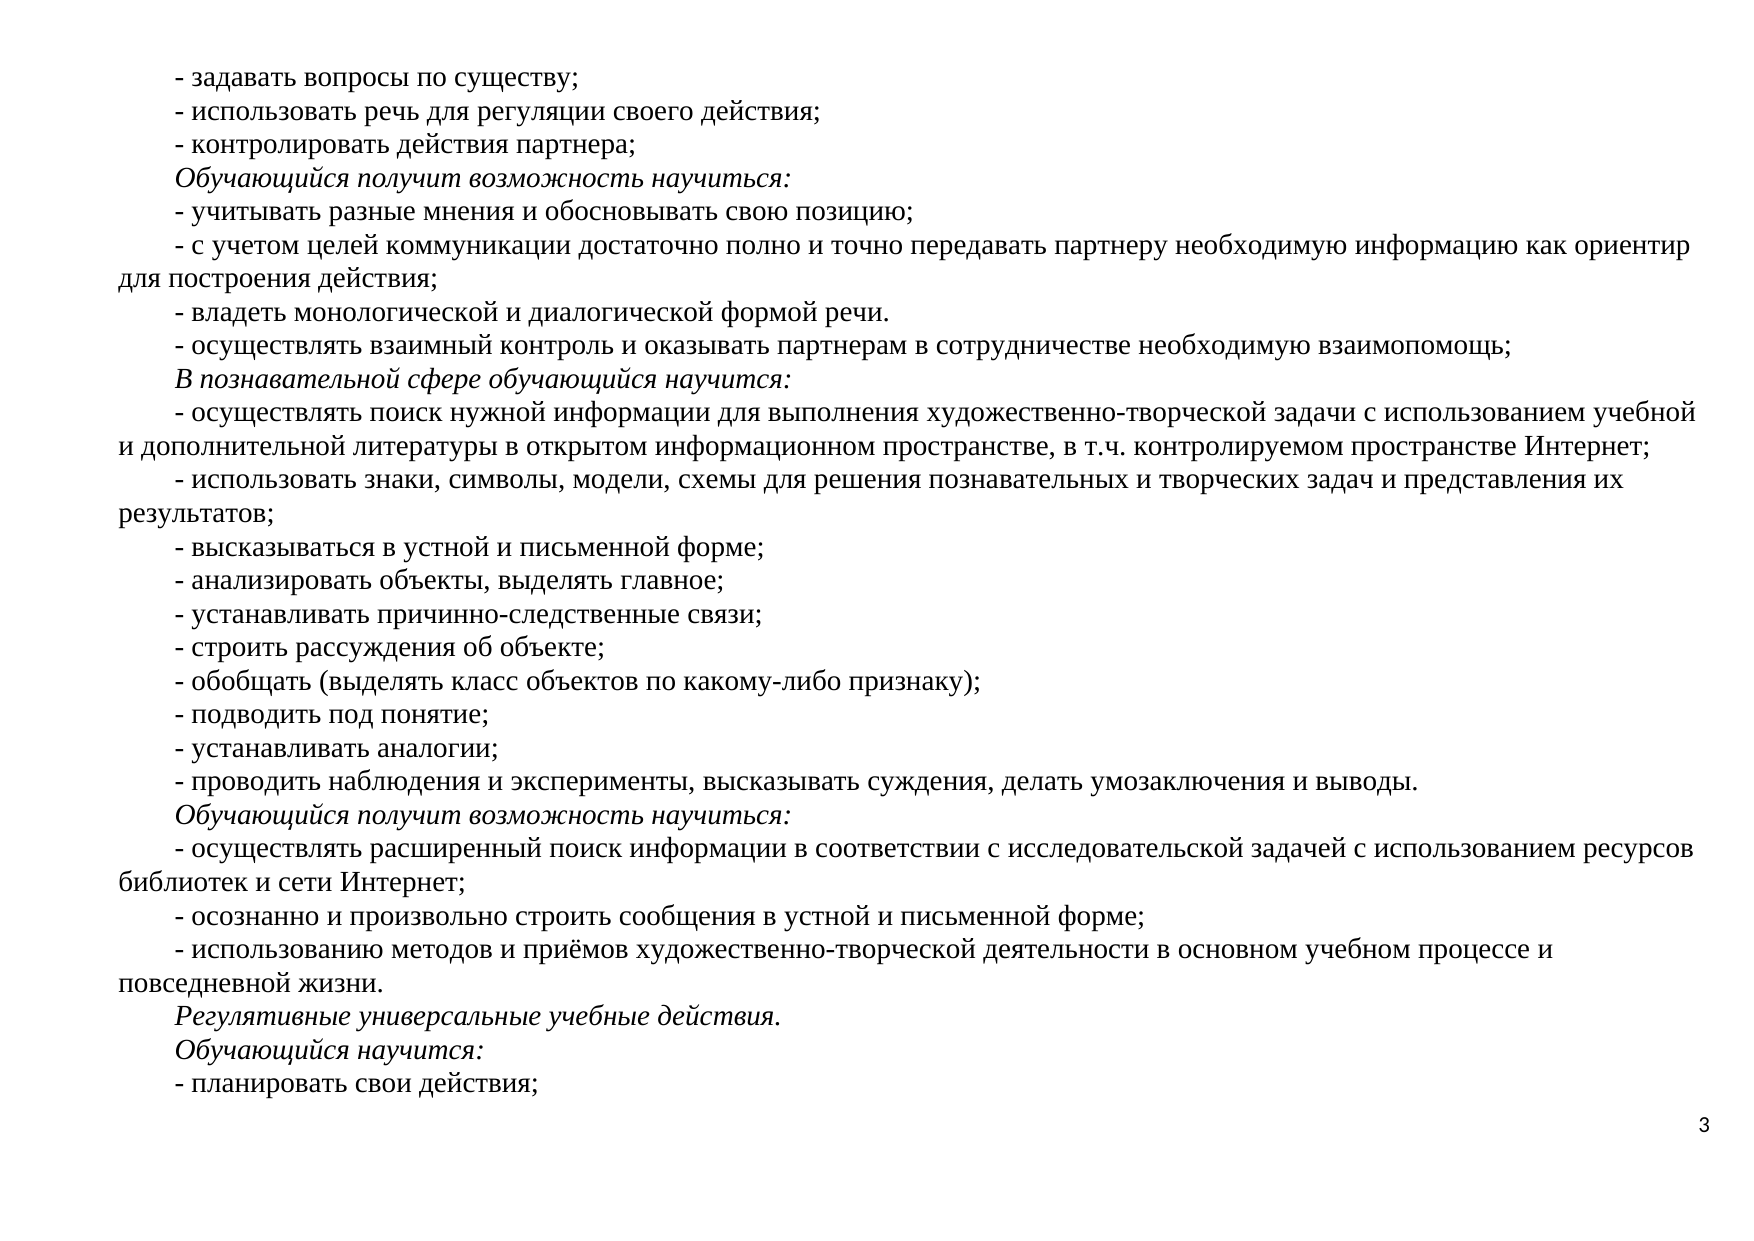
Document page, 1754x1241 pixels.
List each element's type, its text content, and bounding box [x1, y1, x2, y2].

text - задавать вопросы по существу; [118, 59, 1710, 93]
text - использовать речь для регуляции своего действия; [118, 93, 1710, 126]
text - устанавливать аналогии; [118, 730, 1710, 763]
text - осуществлять поиск нужной информации для выполнения художественно-творческой задачи с использованием учебной и дополнительной литературы в открытом информационном пространстве, в т.ч. контролируемом пространстве Интернет; [118, 394, 1710, 462]
text - планировать свои действия; [118, 1065, 1710, 1099]
text - осознанно и произвольно строить сообщения в устной и письменной форме; [118, 898, 1710, 931]
text - владеть монологической и диалогической формой речи. [118, 294, 1710, 327]
text - осуществлять расширенный поиск информации в соответствии с исследовательской задачей с использованием ресурсов библиотек и сети Интернет; [118, 831, 1710, 898]
text - учитывать разные мнения и обосновывать свою позицию; [118, 193, 1710, 227]
text - проводить наблюдения и эксперименты, высказывать суждения, делать умозаключения и выводы. [118, 763, 1710, 797]
text Обучающийся научится: [118, 1032, 1710, 1065]
text - строить рассуждения об объекте; [118, 629, 1710, 663]
text Обучающийся получит возможность научиться: [118, 160, 1710, 193]
text Регулятивные универсальные учебные действия. [118, 998, 1710, 1032]
text - с учетом целей коммуникации достаточно полно и точно передавать партнеру необходимую информацию как ориентир для построения действия; [118, 227, 1710, 294]
text В познавательной сфере обучающийся научится: [118, 361, 1710, 394]
text - контролировать действия партнера; [118, 126, 1710, 160]
text - анализировать объекты, выделять главное; [118, 562, 1710, 596]
text Обучающийся получит возможность научиться: [118, 797, 1710, 831]
text - использовать знаки, символы, модели, схемы для решения познавательных и творческих задач и представления их результатов; [118, 462, 1710, 529]
text - обобщать (выделять класс объектов по какому-либо признаку); [118, 663, 1710, 696]
text - использованию методов и приёмов художественно-творческой деятельности в основном учебном процессе и повседневной жизни. [118, 931, 1710, 998]
text - устанавливать причинно-следственные связи; [118, 596, 1710, 629]
text - высказываться в устной и письменной форме; [118, 529, 1710, 562]
text - подводить под понятие; [118, 696, 1710, 730]
text - осуществлять взаимный контроль и оказывать партнерам в сотрудничестве необходимую взаимопомощь; [118, 327, 1710, 361]
